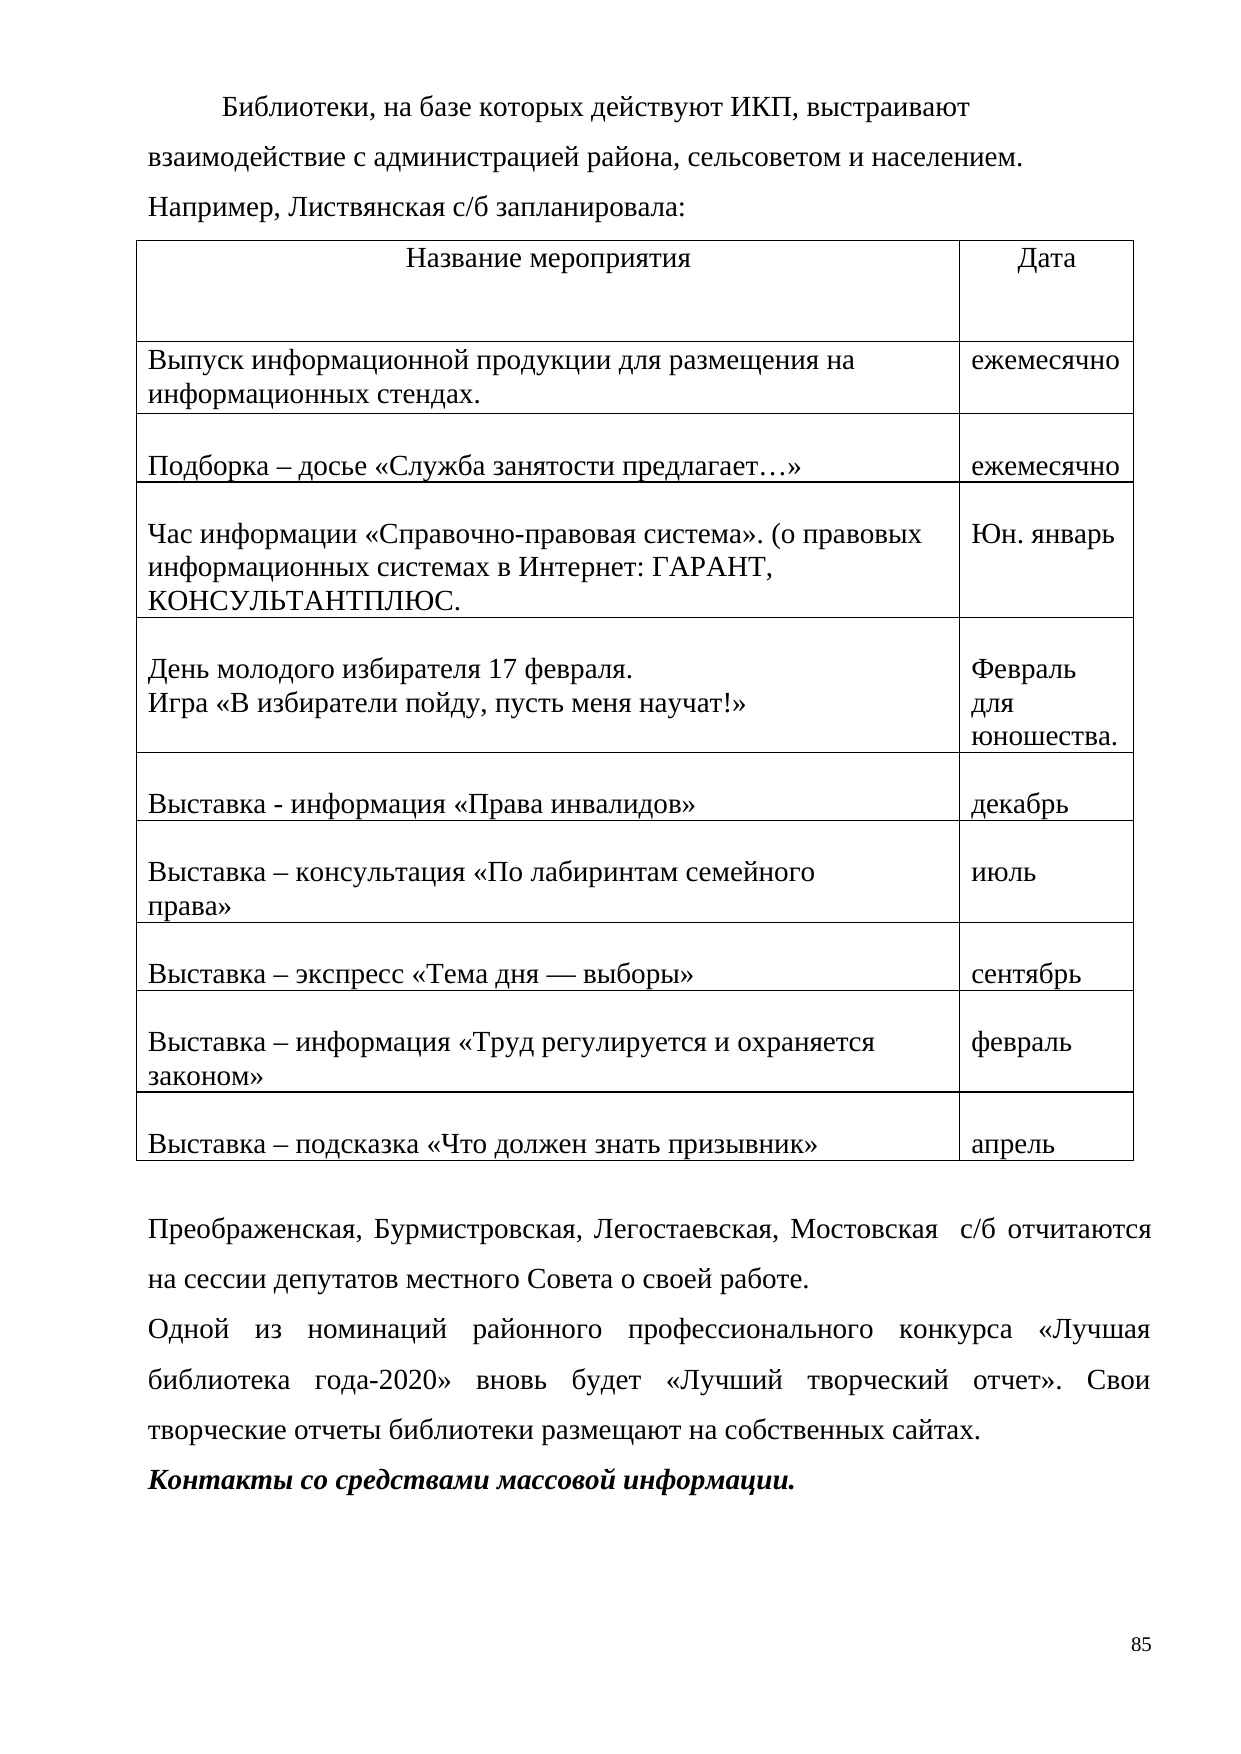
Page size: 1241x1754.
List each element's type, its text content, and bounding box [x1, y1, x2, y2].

table_header Название мероприятия [137, 241, 959, 341]
table_cell Выпуск информационной продукции для размещения на информационных стендах. [137, 342, 959, 413]
table_cell февраль [960, 991, 1133, 1091]
table_cell Февраль для юношества. [960, 618, 1133, 752]
table_cell Выставка - информация «Права инвалидов» [137, 753, 959, 820]
table_cell Выставка – информация «Труд регулируется и охраняется законом» [137, 991, 959, 1091]
table_cell Выставка – экспресс «Тема дня — выборы» [137, 923, 959, 990]
table_cell Час информации «Справочно-правовая система». (о правовых информационных системах в Интернет: ГАРАНТ, КОНСУЛЬТАНТПЛЮС. [137, 483, 959, 617]
table_cell Подборка – досье «Служба занятости предлагает…» [137, 414, 959, 481]
table_cell сентябрь [960, 923, 1133, 990]
table_cell апрель [960, 1093, 1133, 1159]
table_cell День молодого избирателя 17 февраля. Игра «В избиратели пойду, пусть меня научат!» [137, 618, 959, 752]
table_cell декабрь [960, 753, 1133, 820]
text Преображенская, Бурмистровская, Легостаевская, Мостовская с/б отчитаются на сессии депутатов местного Совета о своей работе. [148, 1211, 1152, 1295]
text Одной из номинаций районного профессионального конкурса «Лучшая библиотека года-2020» вновь будет «Лучший творческий отчет». Свои творческие отчеты библиотеки размещают на собственных сайтах. [148, 1312, 1152, 1446]
text Библиотеки, на базе которых действуют ИКП, выстраивают взаимодействие с администрацией района, сельсоветом и населением. Например, Листвянская с/б запланировала: [148, 89, 1152, 223]
table_header Дата [960, 241, 1133, 341]
table_cell Выставка – консультация «По лабиринтам семейного права» [137, 821, 959, 922]
table_cell ежемесячно [960, 414, 1133, 481]
table_cell Юн. январь [960, 483, 1133, 617]
table_cell Выставка – подсказка «Что должен знать призывник» [137, 1093, 959, 1159]
table_cell июль [960, 821, 1133, 922]
text Контакты со средствами массовой информации. [148, 1462, 1152, 1496]
table_cell ежемесячно [960, 342, 1133, 413]
